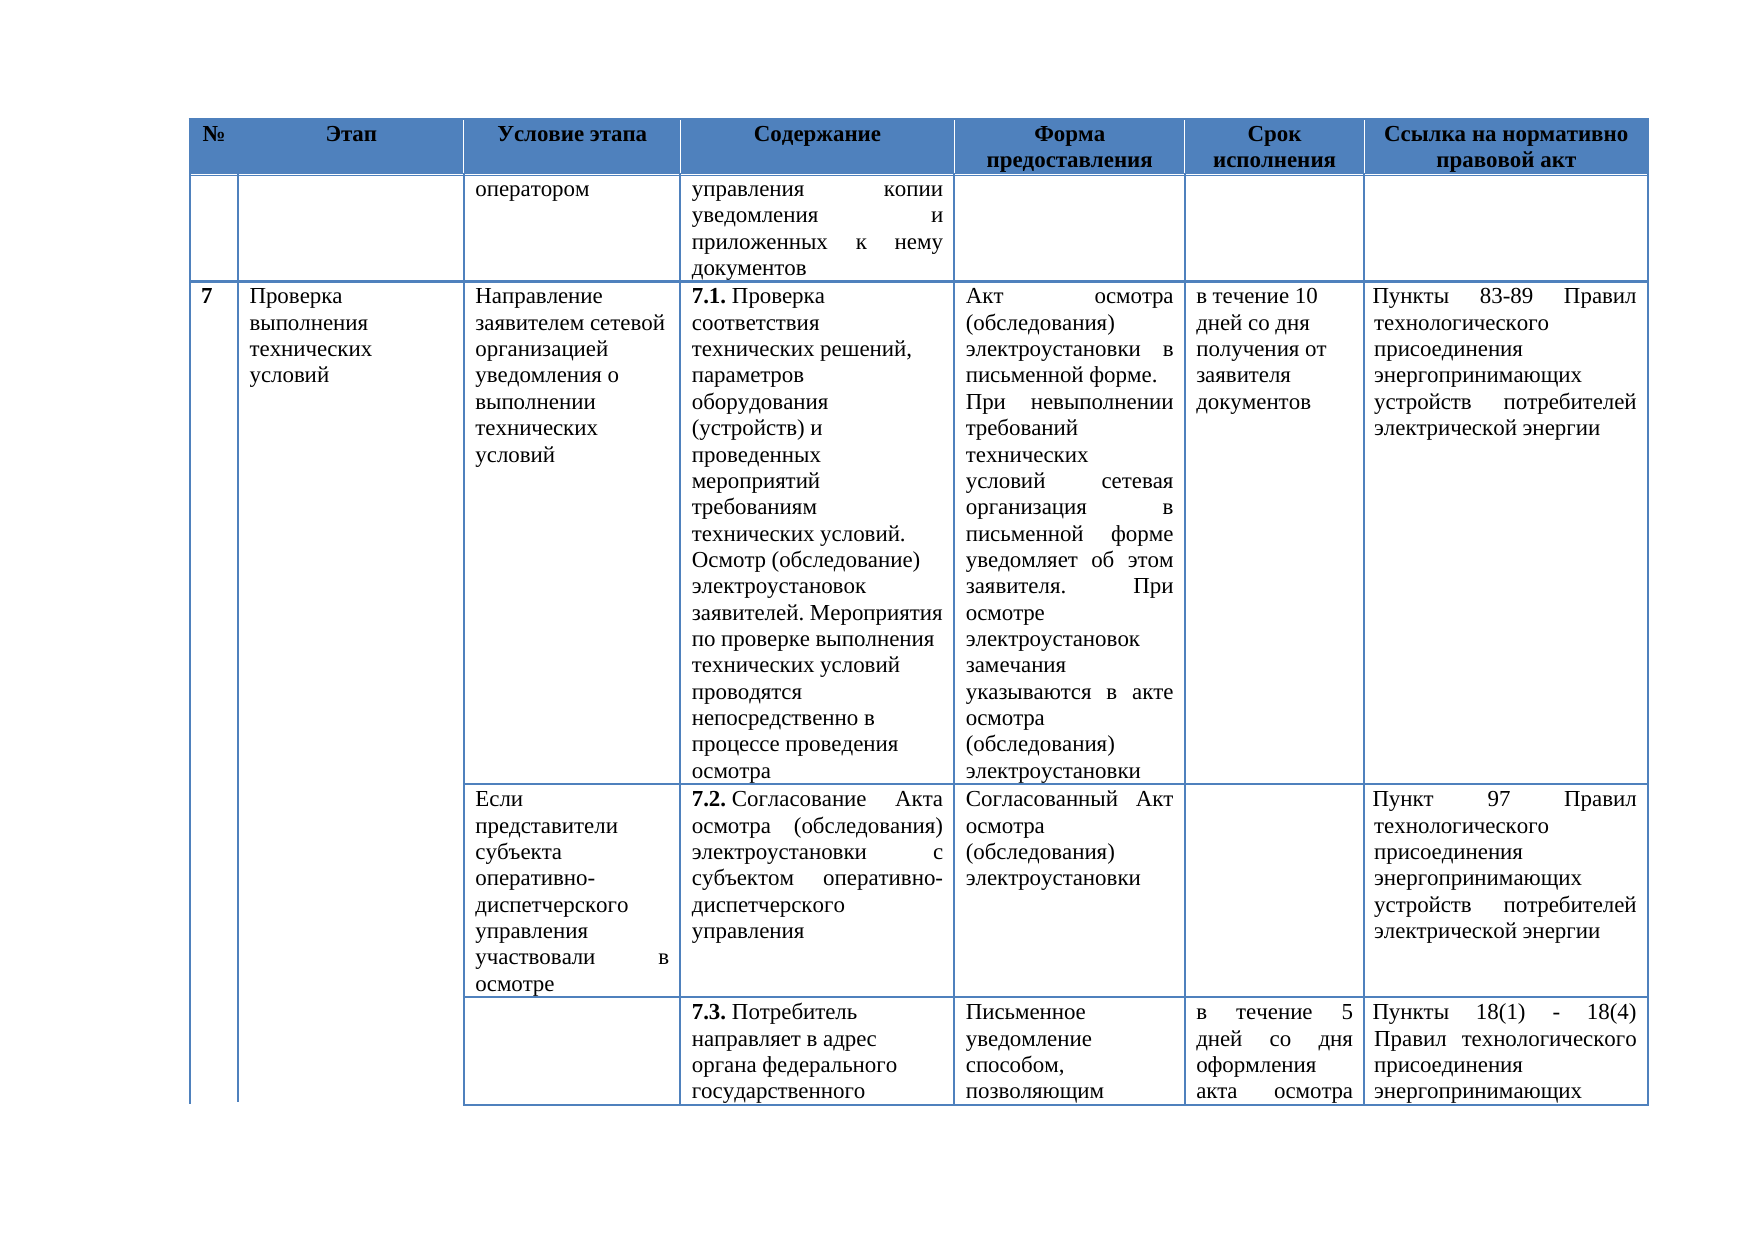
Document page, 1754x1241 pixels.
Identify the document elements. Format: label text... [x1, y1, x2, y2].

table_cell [1186, 998, 1363, 1104]
table_cell Акт осмотра (обследования) электроустановки в письменной форме. При невыполнении требований технических условий сетевая организация в письменной форме уведомляет об этом заявителя. При осмотре электроустановок замечания указываются в акте осмотра (обследования) электроустановки [955, 283, 1184, 783]
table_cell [955, 176, 1184, 280]
table_cell [1186, 785, 1363, 996]
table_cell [465, 176, 679, 280]
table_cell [681, 998, 953, 1104]
table_header Срок исполнения [1185, 120, 1364, 173]
table_cell Проверка выполнения технических условий [238, 283, 463, 1104]
table_cell Направление заявителем сетевой организацией уведомления о выполнении технических условий [465, 283, 679, 783]
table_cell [1365, 998, 1647, 1104]
table_cell Пункт 97 Правил технологического присоединения энергопринимающих устройств потребителей электрической энергии [1365, 785, 1647, 996]
table_header Условие этапа [464, 120, 680, 173]
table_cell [1186, 176, 1363, 280]
table_header Форма предоставления [955, 120, 1184, 173]
table_header Содержание [681, 120, 954, 173]
table_header № [191, 120, 237, 173]
table_cell 7.1. Проверка соответствия технических решений, параметров оборудования (устройств) и проведенных мероприятий требованиям технических условий. Осмотр (обследование) электроустановок заявителей. Мероприятия по проверке выполнения технических условий проводятся непосредственно в процессе проведения осмотра [681, 283, 953, 783]
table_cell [955, 998, 1184, 1104]
table_cell [465, 998, 679, 1104]
table_cell Пункты 83-89 Правил технологического присоединения энергопринимающих устройств потребителей электрической энергии [1365, 283, 1647, 783]
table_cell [1365, 176, 1647, 280]
table_header Этап [239, 120, 463, 173]
table_cell в течение 10 дней со дня получения от заявителя документов [1186, 283, 1363, 783]
table_cell Согласованный Акт осмотра (обследования) электроустановки [955, 785, 1184, 996]
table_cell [681, 176, 953, 280]
table_cell 7.2. Согласование Акта осмотра (обследования) электроустановки с субъектом оперативно-диспетчерского управления [681, 785, 953, 996]
table_header Ссылка на нормативно правовой акт [1365, 120, 1647, 173]
table_cell Если представители субъекта оперативно-диспетчерского управления участвовали в осмотре [465, 785, 679, 996]
table_cell 7 [191, 283, 238, 1104]
